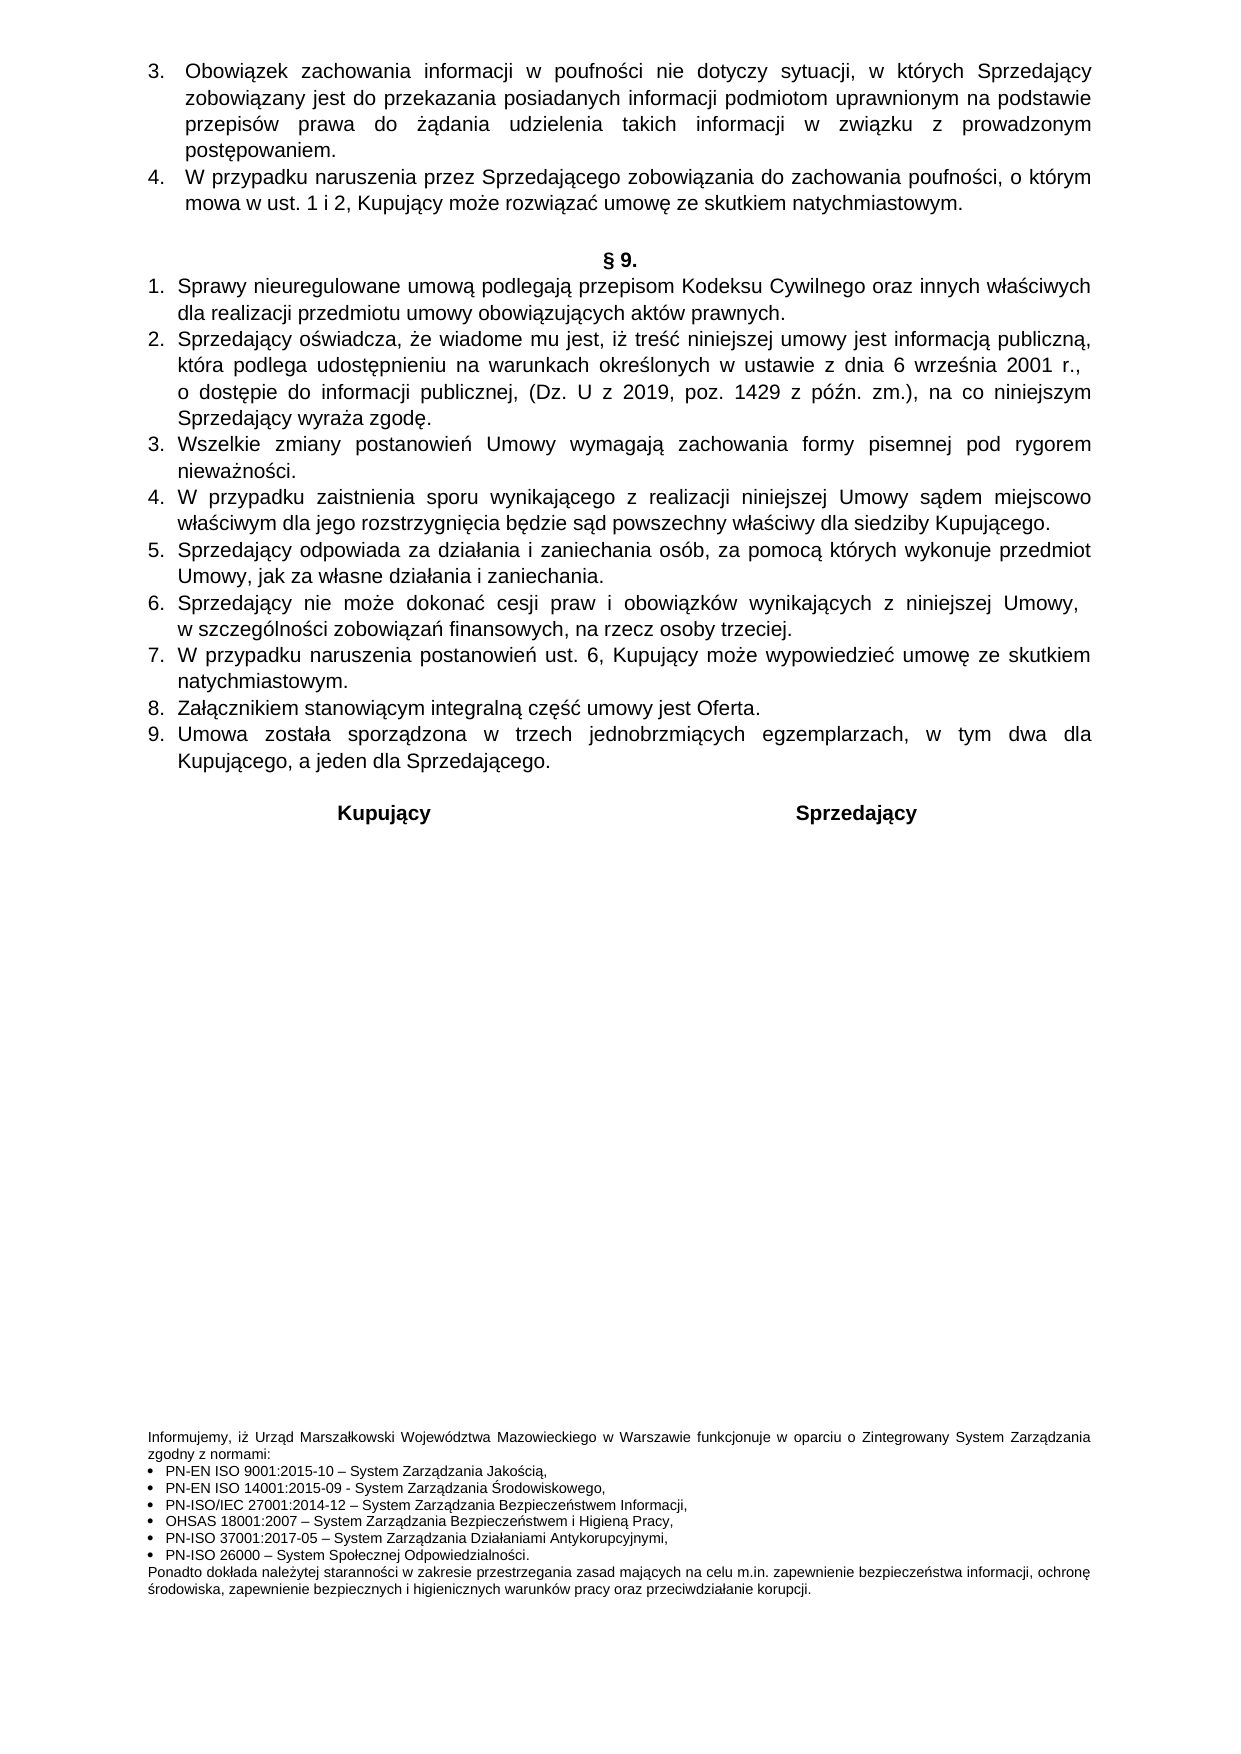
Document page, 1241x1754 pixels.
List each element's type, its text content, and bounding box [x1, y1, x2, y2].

table_header Sprzedający [620, 801, 1092, 825]
list PN-EN ISO 9001:2015-10 – System Zarządzania Jakością, [148, 1462, 1092, 1479]
list Sprzedający odpowiada za działania i zaniechania osób, za pomocą których wykonuje przedmiot Umowy, jak za własne działania i zaniechania. [148, 538, 1092, 588]
list W przypadku naruszenia postanowień ust. 6, Kupujący może wypowiedzieć umowę ze skutkiem natychmiastowym. [148, 643, 1092, 693]
text Informujemy, iż Urząd Marszałkowski Województwa Mazowieckiego w Warszawie funkcjonuje w oparciu o Zintegrowany System Zarządzania zgodny z normami: [148, 1429, 1092, 1462]
list Sprzedający oświadcza, że wiadome mu jest, iż treść niniejszej umowy jest informacją publiczną, która podlega udostępnieniu na warunkach określonych w ustawie z dnia 6 września 2001 r., o dostępie do informacji publicznej, (Dz. U z 2019, poz. 1429 z późn. zm.), na co niniejszym Sprzedający wyraża zgodę. [148, 327, 1092, 430]
text Ponadto dokłada należytej staranności w zakresie przestrzegania zasad mających na celu m.in. zapewnienie bezpieczeństwa informacji, ochronę środowiska, zapewnienie bezpiecznych i higienicznych warunków pracy oraz przeciwdziałanie korupcji. [148, 1564, 1092, 1597]
list PN-ISO/IEC 27001:2014-12 – System Zarządzania Bezpieczeństwem Informacji, [148, 1496, 1092, 1513]
table_header Kupujący [148, 801, 620, 825]
list OHSAS 18001:2007 – System Zarządzania Bezpieczeństwem i Higieną Pracy, [148, 1513, 1092, 1530]
list PN-EN ISO 14001:2015-09 - System Zarządzania Środowiskowego, [148, 1479, 1092, 1496]
list Wszelkie zmiany postanowień Umowy wymagają zachowania formy pisemnej pod rygorem nieważności. [148, 432, 1092, 482]
list W przypadku naruszenia przez Sprzedającego zobowiązania do zachowania poufności, o którym mowa w ust. 1 i 2, Kupujący może rozwiązać umowę ze skutkiem natychmiastowym. [148, 164, 1092, 215]
list Umowa została sporządzona w trzech jednobrzmiących egzemplarzach, w tym dwa dla Kupującego, a jeden dla Sprzedającego. [148, 722, 1092, 772]
list PN-ISO 37001:2017-05 – System Zarządzania Działaniami Antykorupcyjnymi, [148, 1530, 1092, 1547]
list Sprawy nieuregulowane umową podlegają przepisom Kodeksu Cywilnego oraz innych właściwych dla realizacji przedmiotu umowy obowiązujących aktów prawnych. [148, 274, 1092, 324]
list Załącznikiem stanowiącym integralną część umowy jest Oferta. [148, 696, 1092, 720]
list Sprzedający nie może dokonać cesji praw i obowiązków wynikających z niniejszej Umowy, w szczególności zobowiązań finansowych, na rzecz osoby trzeciej. [148, 590, 1092, 641]
text § 9. [148, 248, 1092, 272]
list W przypadku zaistnienia sporu wynikającego z realizacji niniejszej Umowy sądem miejscowo właściwym dla jego rozstrzygnięcia będzie sąd powszechny właściwy dla siedziby Kupującego. [148, 485, 1092, 535]
list PN-ISO 26000 – System Społecznej Odpowiedzialności. [148, 1547, 1092, 1564]
list Obowiązek zachowania informacji w poufności nie dotyczy sytuacji, w których Sprzedający zobowiązany jest do przekazania posiadanych informacji podmiotom uprawnionym na podstawie przepisów prawa do żądania udzielenia takich informacji w związku z prowadzonym postępowaniem. [148, 59, 1092, 162]
